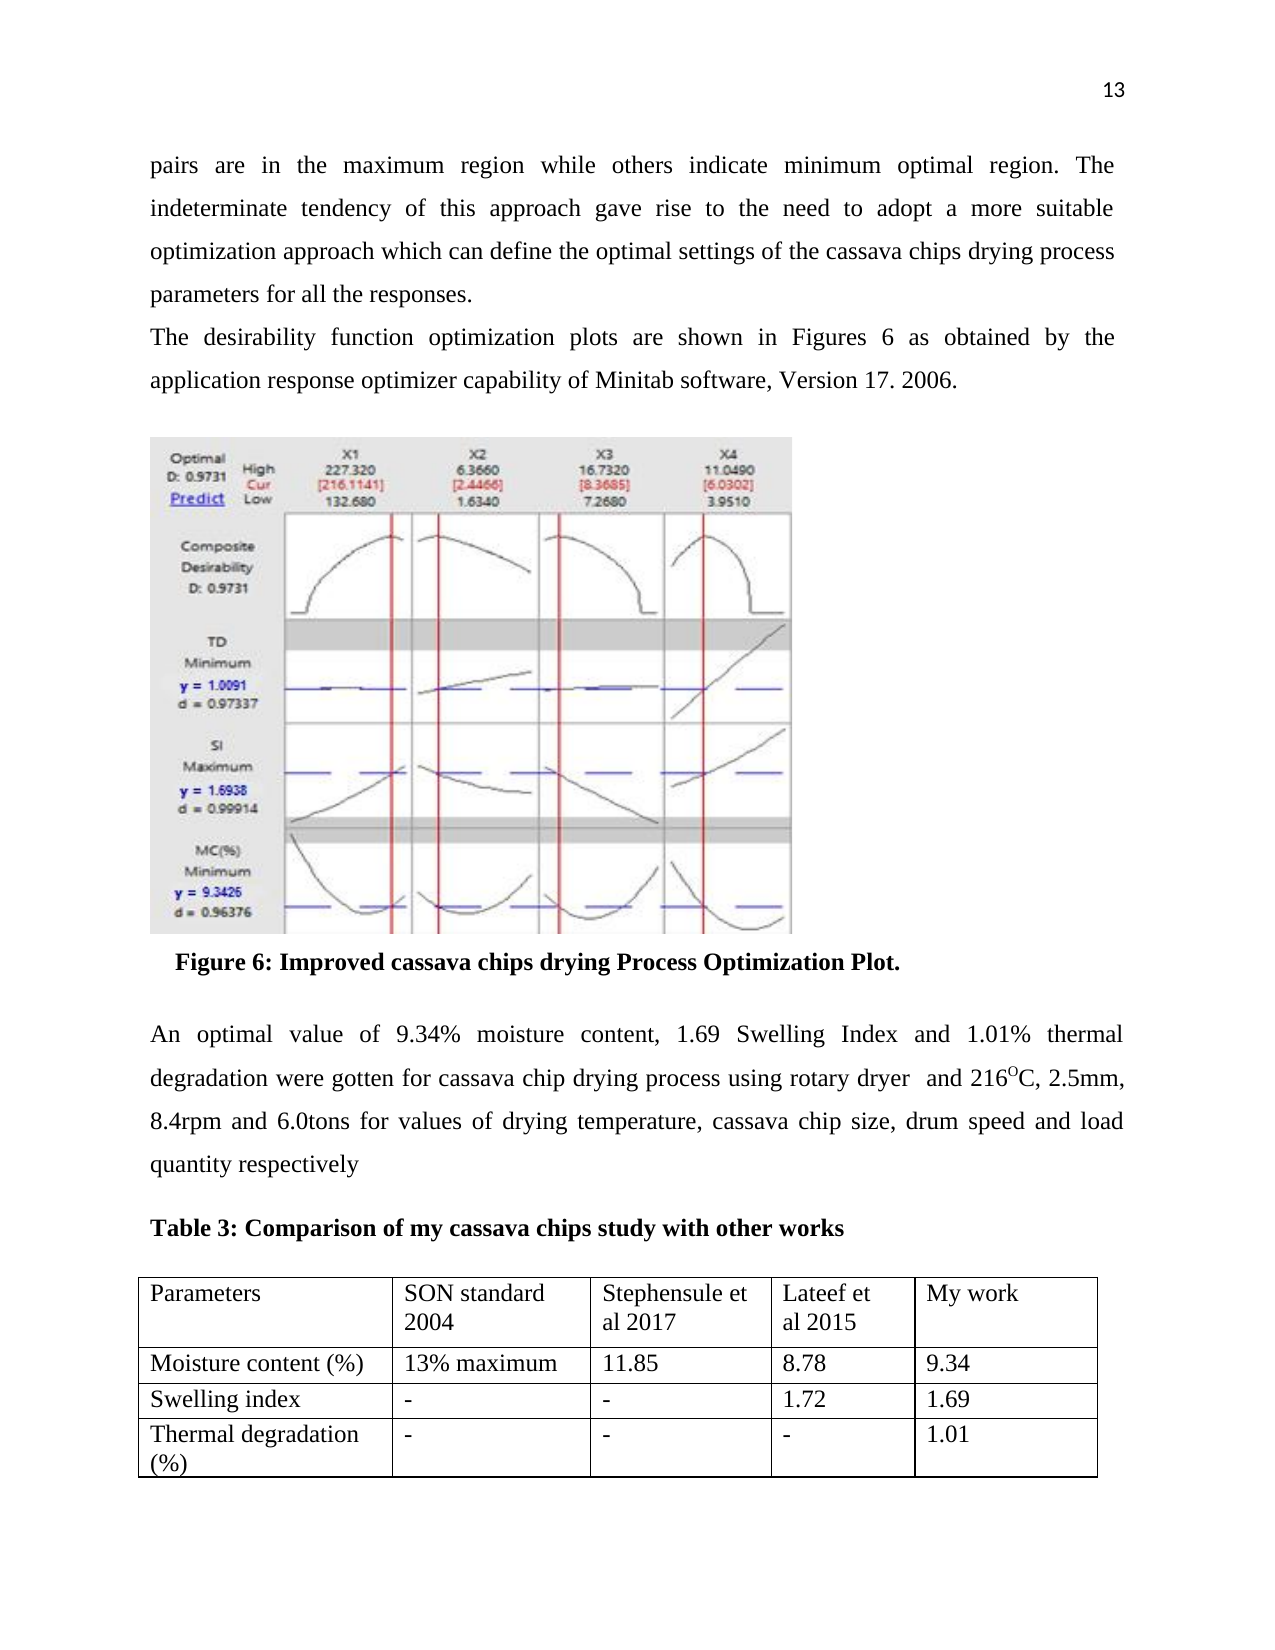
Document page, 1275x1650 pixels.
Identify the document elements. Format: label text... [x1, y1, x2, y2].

table_header Lateef et al 2015 [772, 1278, 914, 1347]
table_header SON standard 2004 [393, 1278, 590, 1347]
table_cell 1.72 [772, 1384, 914, 1418]
table_cell - [393, 1384, 590, 1418]
text Figure 6: Improved cassava chips drying Process Optimization Plot. [150, 947, 1116, 976]
table_header Stephensule et al 2017 [591, 1278, 771, 1347]
table_cell - [591, 1419, 771, 1476]
table_cell 9.34 [916, 1348, 1097, 1383]
table_cell 1.69 [916, 1384, 1097, 1418]
text The desirability function optimization plots are shown in Figures 6 as obtained by the application response optimizer capability of Minitab software, Version 17. 2006. [150, 322, 1116, 394]
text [150, 150, 1116, 308]
table_cell Thermal degradation (%) [139, 1419, 392, 1476]
table_header My work [916, 1278, 1097, 1347]
text An optimal value of 9.34% moisture content, 1.69 Swelling Index and 1.01% thermal degradation were gotten for cassava chip drying process using rotary dryer and 216OC, 2.5mm, 8.4rpm and 6.0tons for values of drying temperature, cassava chip size, drum speed and load quantity respectively [150, 1019, 1125, 1178]
table_header Parameters [139, 1278, 392, 1347]
table_cell 11.85 [591, 1348, 771, 1383]
text Table 3: Comparison of my cassava chips study with other works [150, 1213, 1125, 1242]
table_cell 13% maximum [393, 1348, 590, 1383]
picture [150, 437, 793, 934]
table_cell - [393, 1419, 590, 1476]
table_cell Swelling index [139, 1384, 392, 1418]
table_cell - [772, 1419, 914, 1476]
table_cell 1.01 [916, 1419, 1097, 1476]
table_cell - [591, 1384, 771, 1418]
table_cell Moisture content (%) [139, 1348, 392, 1383]
table_cell 8.78 [772, 1348, 914, 1383]
